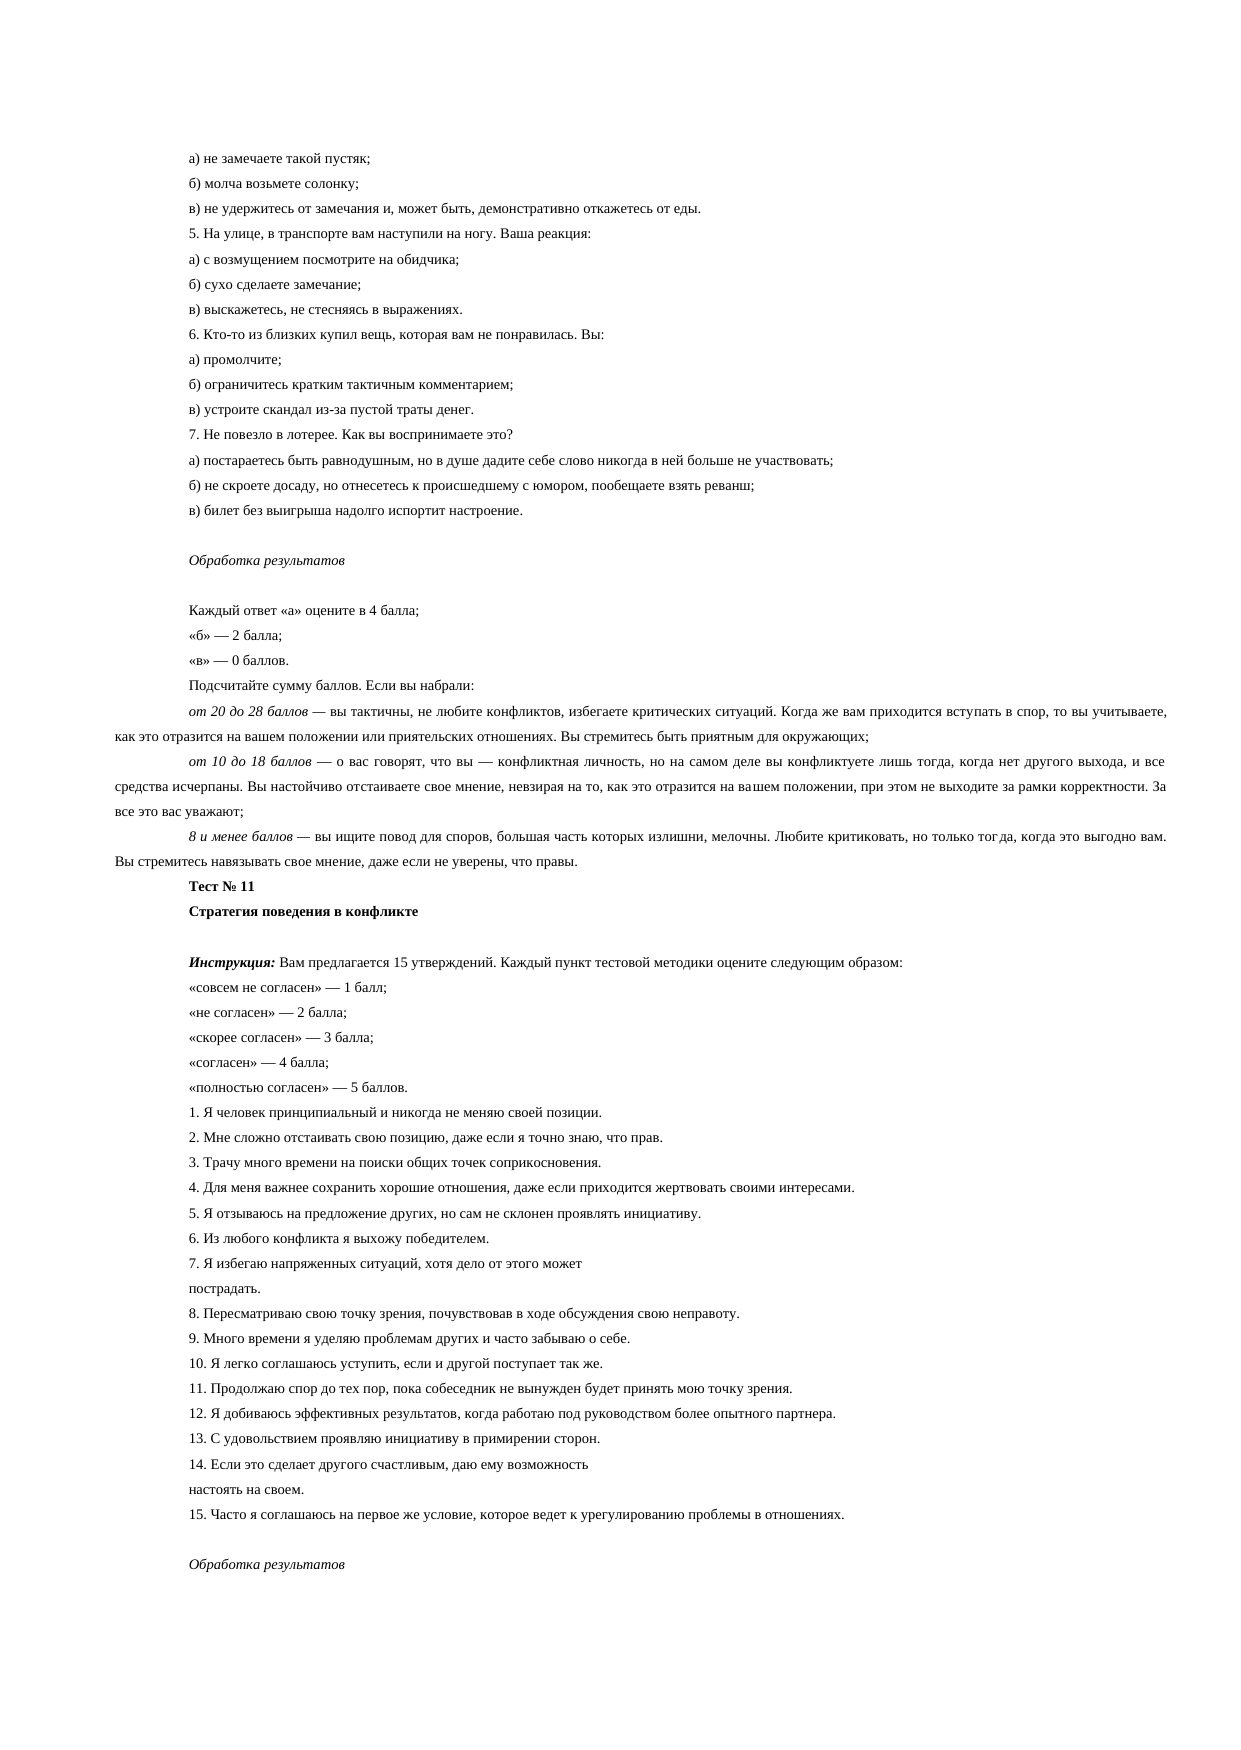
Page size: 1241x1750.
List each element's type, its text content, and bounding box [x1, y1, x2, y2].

text в) выскажетесь, не стесняясь в выражениях. [114, 301, 1167, 317]
text 10. Я легко соглашаюсь уступить, если и другой поступает так же. [114, 1355, 1167, 1372]
text от 10 до 18 баллов — о вас говорят, что вы — конфликтная личность, но на самом деле вы конфликтуете лишь тогда, когда нет другого выхода, и все средства исчерпаны. Вы настойчиво отстаиваете свое мнение, невзирая на то, как это отразится на вашем положении, при этом не выходите за рамки корректности. За все это вас уважают; [114, 752, 1167, 819]
text 13. С удовольствием проявляю инициативу в примирении сторон. [114, 1430, 1167, 1447]
text 7. Я избегаю напряженных ситуаций, хотя дело от этого может [114, 1254, 1167, 1271]
text 8. Пересматриваю свою точку зрения, почувствовав в ходе обсуждения свою неправоту. [114, 1305, 1167, 1322]
text в) устроите скандал из-за пустой траты денег. [114, 401, 1167, 418]
text «скорее согласен» — 3 балла; [114, 1029, 1167, 1045]
text 15. Часто я соглашаюсь на первое же условие, которое ведет к урегулированию проблемы в отношениях. [114, 1506, 1167, 1522]
text 4. Для меня важнее сохранить хорошие отношения, даже если приходится жертвовать своими интересами. [114, 1179, 1167, 1196]
text 8 и менее баллов — вы ищите повод для споров, большая часть которых излишни, мелочны. Любите критиковать, но только тогда, когда это выгодно вам. Вы стремитесь навязывать свое мнение, даже если не уверены, что правы. [114, 828, 1167, 870]
text а) не замечаете такой пустяк; [114, 150, 1167, 167]
text «б» — 2 балла; [114, 627, 1167, 644]
text б) ограничитесь кратким тактичным комментарием; [114, 376, 1167, 393]
text Тест № 11 [114, 878, 1167, 895]
text настоять на своем. [114, 1481, 1167, 1497]
text а) с возмущением посмотрите на обидчика; [114, 250, 1167, 267]
text 7. Не повезло в лотерее. Как вы воспринимаете это? [114, 426, 1167, 443]
text 9. Много времени я уделяю проблемам других и часто забываю о себе. [114, 1330, 1167, 1347]
text Инструкция: Вам предлагается 15 утверждений. Каждый пункт тестовой методики оцените следующим образом: [114, 953, 1167, 970]
text 5. Я отзываюсь на предложение других, но сам не склонен проявлять инициативу. [114, 1204, 1167, 1221]
text «не согласен» — 2 балла; [114, 1003, 1167, 1020]
text Каждый ответ «а» оцените в 4 балла; [114, 602, 1167, 619]
text б) не скроете досаду, но отнесетесь к происшедшему с юмором, пообещаете взять реванш; [114, 476, 1167, 493]
text в) билет без выигрыша надолго испортит настроение. [114, 501, 1167, 518]
text пострадать. [114, 1280, 1167, 1296]
text Обработка результатов [114, 552, 1167, 568]
text 11. Продолжаю спор до тех пор, пока собеседник не вынужден будет принять мою точку зрения. [114, 1380, 1167, 1397]
text б) молча возьмете солонку; [114, 175, 1167, 192]
text «в» — 0 баллов. [114, 652, 1167, 669]
text «полностью согласен» — 5 баллов. [114, 1079, 1167, 1096]
text 3. Трачу много времени на поиски общих точек соприкосновения. [114, 1154, 1167, 1171]
text в) не удержитесь от замечания и, может быть, демонстративно откажетесь от еды. [114, 200, 1167, 217]
text 12. Я добиваюсь эффективных результатов, когда работаю под руководством более опытного партнера. [114, 1405, 1167, 1422]
text «совсем не согласен» — 1 балл; [114, 978, 1167, 995]
text Подсчитайте сумму баллов. Если вы набрали: [114, 677, 1167, 694]
text от 20 до 28 баллов — вы тактичны, не любите конфликтов, избегаете критических ситуаций. Когда же вам приходится вступать в спор, то вы учитываете, как это отразится на вашем положении или приятельских отношениях. Вы стремитесь быть приятным для окружающих; [114, 702, 1167, 744]
text б) сухо сделаете замечание; [114, 276, 1167, 292]
text 2. Мне сложно отстаивать свою позицию, даже если я точно знаю, что прав. [114, 1129, 1167, 1146]
text 6. Кто-то из близких купил вещь, которая вам не понравилась. Вы: [114, 326, 1167, 342]
text 6. Из любого конфликта я выхожу победителем. [114, 1229, 1167, 1246]
text 14. Если это сделает другого счастливым, даю ему возможность [114, 1455, 1167, 1472]
text а) постараетесь быть равнодушным, но в душе дадите себе слово никогда в ней больше не участвовать; [114, 451, 1167, 468]
text Стратегия поведения в конфликте [114, 903, 1167, 920]
text 5. На улице, в транспорте вам наступили на ногу. Ваша реакция: [114, 225, 1167, 242]
text а) промолчите; [114, 351, 1167, 368]
text 1. Я человек принципиальный и никогда не меняю своей позиции. [114, 1104, 1167, 1121]
text «согласен» — 4 балла; [114, 1054, 1167, 1071]
text Обработка результатов [114, 1556, 1167, 1573]
